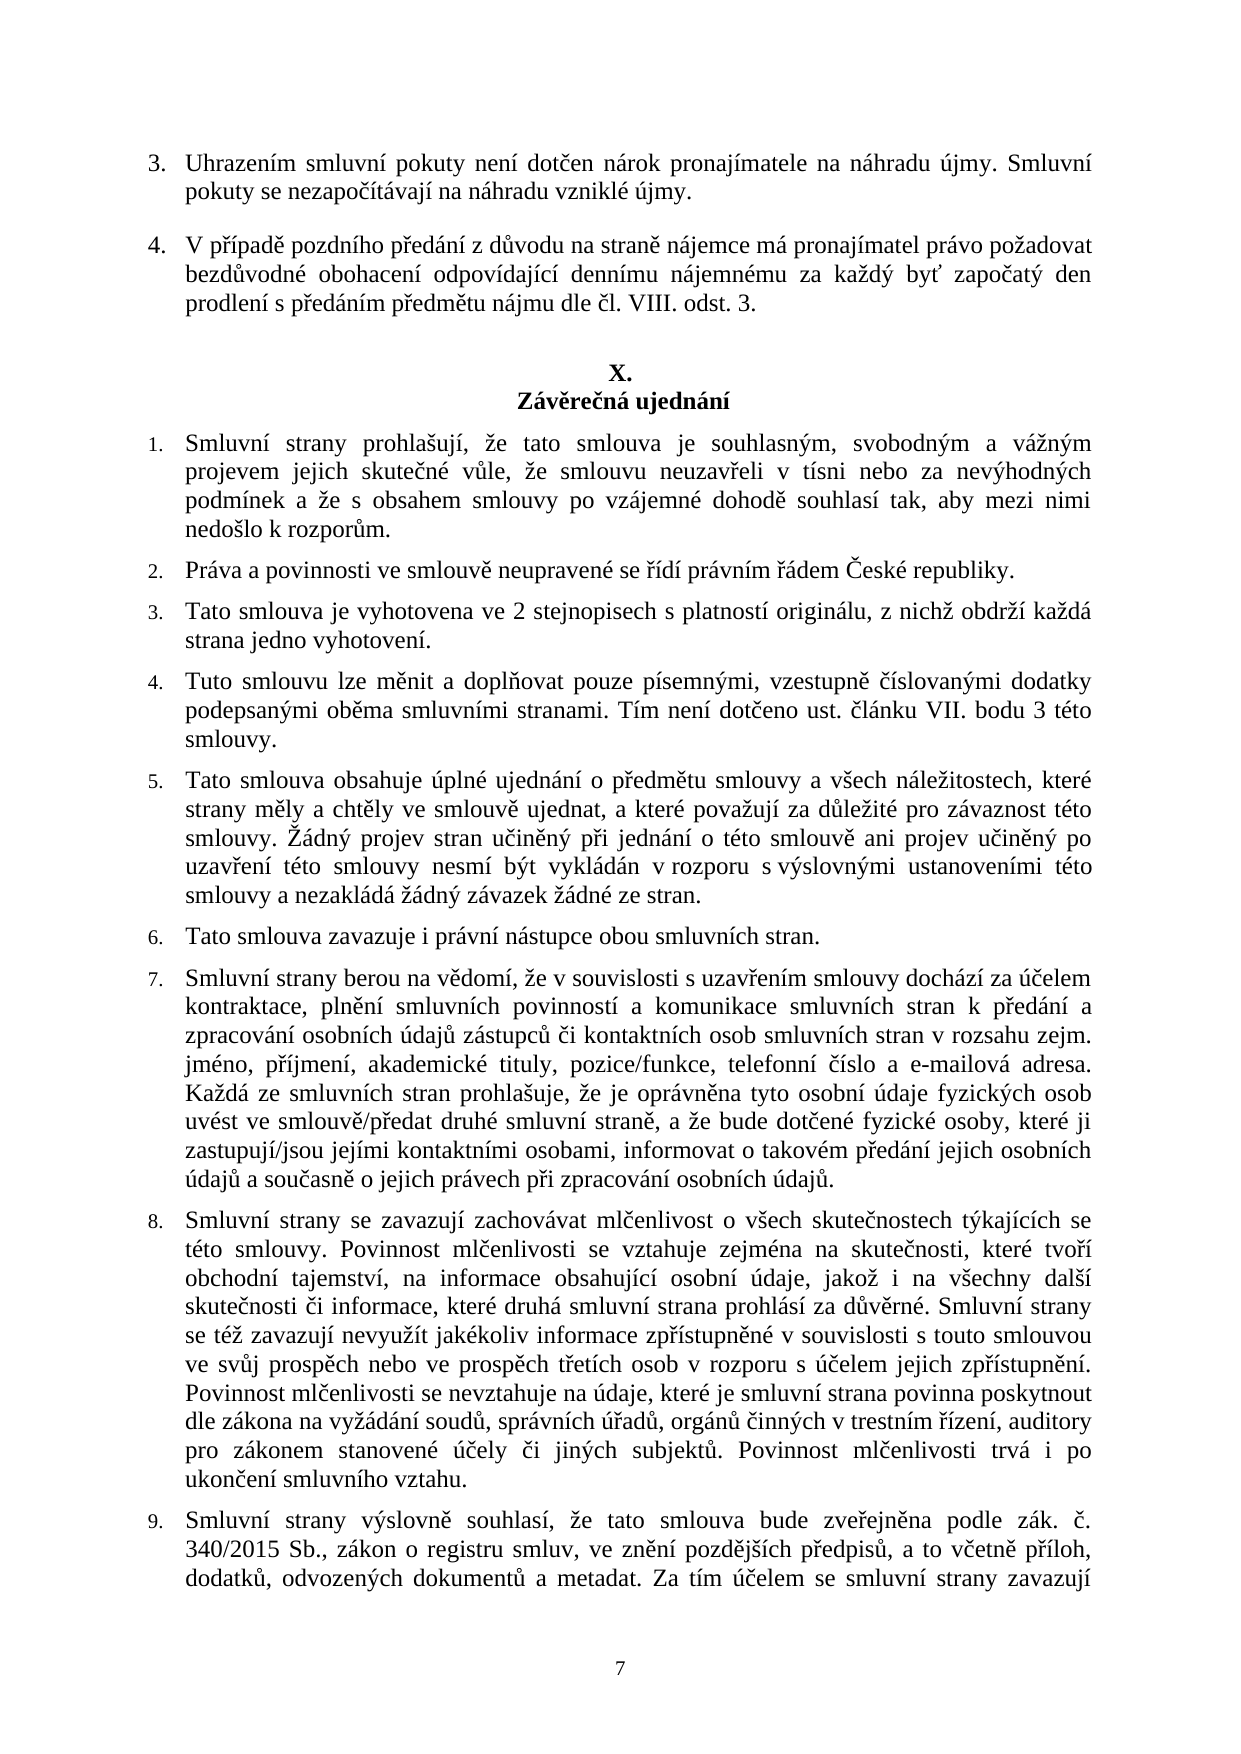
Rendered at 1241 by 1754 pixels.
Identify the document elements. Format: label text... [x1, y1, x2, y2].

list Tato smlouva je vyhotovena ve 2 stejnopisech s platností originálu, z nichž obdrží každá strana jedno vyhotovení. [148, 596, 1092, 654]
text X. [148, 358, 1092, 386]
list Smluvní strany prohlašují, že tato smlouva je souhlasným, svobodným a vážným projevem jejich skutečné vůle, že smlouvu neuzavřeli v tísni nebo za nevýhodných podmínek a že s obsahem smlouvy po vzájemné dohodě souhlasí tak, aby mezi nimi nedošlo k rozporům. [148, 428, 1092, 543]
list Tato smlouva obsahuje úplné ujednání o předmětu smlouvy a všech náležitostech, které strany měly a chtěly ve smlouvě ujednat, a které považují za důležité pro závaznost této smlouvy. Žádný projev stran učiněný při jednání o této smlouvě ani projev učiněný po uzavření této smlouvy nesmí být vykládán v rozporu s výslovnými ustanoveními této smlouvy a nezakládá žádný závazek žádné ze stran. [148, 765, 1092, 909]
list V případě pozdního předání z důvodu na straně nájemce má pronajímatel právo požadovat bezdůvodné obohacení odpovídající dennímu nájemnému za každý byť započatý den prodlení s předáním předmětu nájmu dle čl. VIII. odst. 3. [148, 230, 1092, 316]
list Práva a povinnosti ve smlouvě neupravené se řídí právním řádem České republiky. [148, 555, 1092, 584]
list Uhrazením smluvní pokuty není dotčen nárok pronajímatele na náhradu újmy. Smluvní pokuty se nezapočítávají na náhradu vzniklé újmy. [148, 148, 1092, 205]
text Závěrečná ujednání [148, 386, 1092, 415]
list Tato smlouva zavazuje i právní nástupce obou smluvních stran. [148, 921, 1092, 950]
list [148, 1505, 1092, 1591]
list Tuto smlouvu lze měnit a doplňovat pouze písemnými, vzestupně číslovanými dodatky podepsanými oběma smluvními stranami. Tím není dotčeno ust. článku VII. bodu 3 této smlouvy. [148, 666, 1092, 753]
list Smluvní strany se zavazují zachovávat mlčenlivost o všech skutečnostech týkajících se této smlouvy. Povinnost mlčenlivosti se vztahuje zejména na skutečnosti, které tvoří obchodní tajemství, na informace obsahující osobní údaje, jakož i na všechny další skutečnosti či informace, které druhá smluvní strana prohlásí za důvěrné. Smluvní strany se též zavazují nevyužít jakékoliv informace zpřístupněné v souvislosti s touto smlouvou ve svůj prospěch nebo ve prospěch třetích osob v rozporu s účelem jejich zpřístupnění. Povinnost mlčenlivosti se nevztahuje na údaje, které je smluvní strana povinna poskytnout dle zákona na vyžádání soudů, správních úřadů, orgánů činných v trestním řízení, auditory pro zákonem stanovené účely či jiných subjektů. Povinnost mlčenlivosti trvá i po ukončení smluvního vztahu. [148, 1205, 1092, 1493]
list Smluvní strany berou na vědomí, že v souvislosti s uzavřením smlouvy dochází za účelem kontraktace, plnění smluvních povinností a komunikace smluvních stran k předání a zpracování osobních údajů zástupců či kontaktních osob smluvních stran v rozsahu zejm. jméno, příjmení, akademické tituly, pozice/funkce, telefonní číslo a e-mailová adresa. Každá ze smluvních stran prohlašuje, že je oprávněna tyto osobní údaje fyzických osob uvést ve smlouvě/předat druhé smluvní straně, a že bude dotčené fyzické osoby, které ji zastupují/jsou jejími kontaktními osobami, informovat o takovém předání jejich osobních údajů a současně o jejich právech při zpracování osobních údajů. [148, 963, 1092, 1193]
